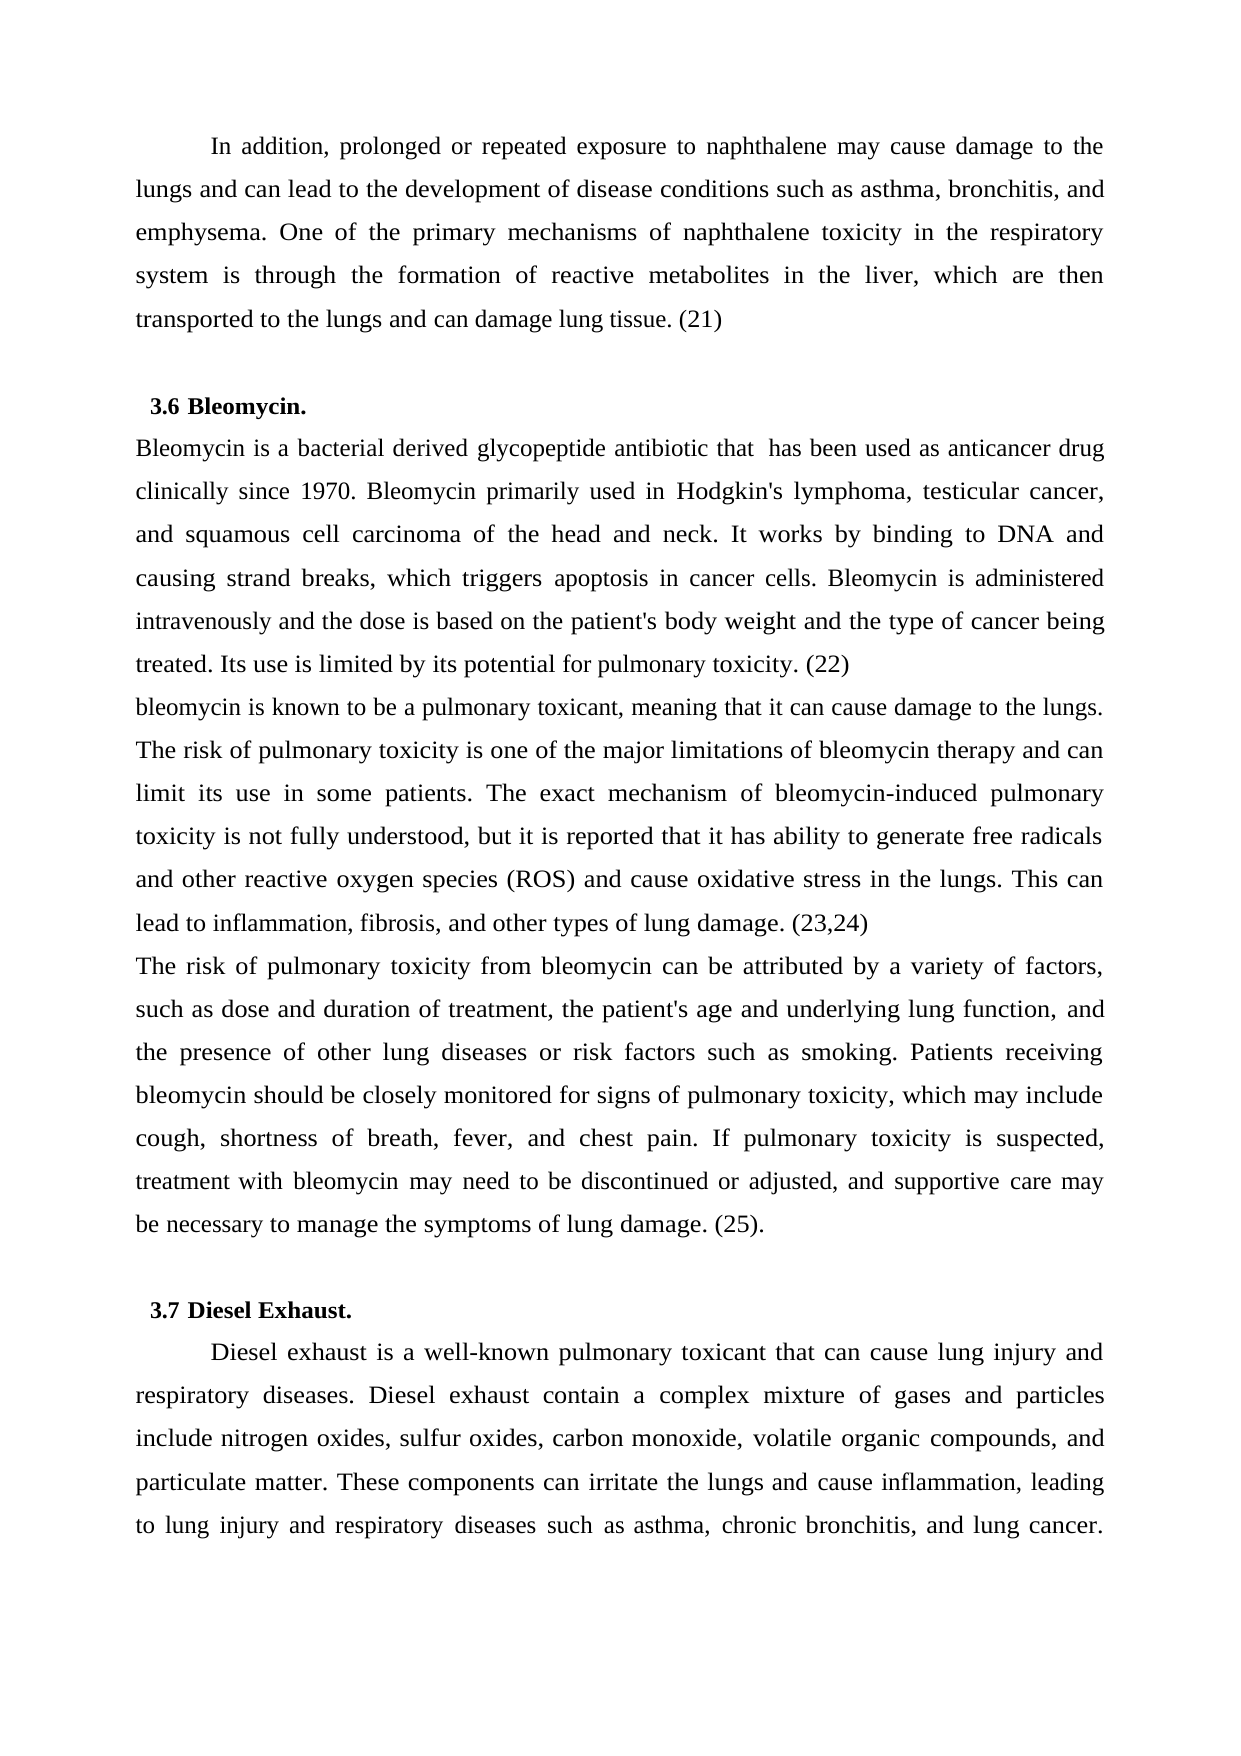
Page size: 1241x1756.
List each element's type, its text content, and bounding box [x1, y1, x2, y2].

text In addition, prolonged or repeated exposure to naphthalene may cause damage to the lungs and can lead to the development of disease conditions such as asthma, bronchitis, and emphysema. One of the primary mechanisms of naphthalene toxicity in the respiratory system is through the formation of reactive metabolites in the liver, which are then transported to the lungs and can damage lung tissue. (21) [135, 131, 1105, 332]
text Bleomycin is a bacterial derived glycopeptide antibiotic that has been used as anticancer drug clinically since 1970. Bleomycin primarily used in Hodgkin's lymphoma, testicular cancer, and squamous cell carcinoma of the head and neck. It works by binding to DNA and causing strand breaks, which triggers apoptosis in cancer cells. Bleomycin is administered intravenously and the dose is based on the patient's body weight and the type of cancer being treated. Its use is limited by its potential for pulmonary toxicity. (22) [135, 433, 1105, 678]
subtitle Diesel Exhaust. [150, 1296, 1105, 1323]
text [135, 1337, 1105, 1538]
subtitle Bleomycin. [150, 392, 1105, 419]
text The risk of pulmonary toxicity from bleomycin can be attributed by a variety of factors, such as dose and duration of treatment, the patient's age and underlying lung function, and the presence of other lung diseases or risk factors such as smoking. Patients receiving bleomycin should be closely monitored for signs of pulmonary toxicity, which may include cough, shortness of breath, fever, and chest pain. If pulmonary toxicity is suspected, treatment with bleomycin may need to be discontinued or adjusted, and supportive care may be necessary to manage the symptoms of lung damage. (25). [135, 951, 1105, 1238]
text bleomycin is known to be a pulmonary toxicant, meaning that it can cause damage to the lungs. The risk of pulmonary toxicity is one of the major limitations of bleomycin therapy and can limit its use in some patients. The exact mechanism of bleomycin-induced pulmonary toxicity is not fully understood, but it is reported that it has ability to generate free radicals and other reactive oxygen species (ROS) and cause oxidative stress in the lungs. This can lead to inflammation, fibrosis, and other types of lung damage. (23,24) [135, 692, 1105, 936]
